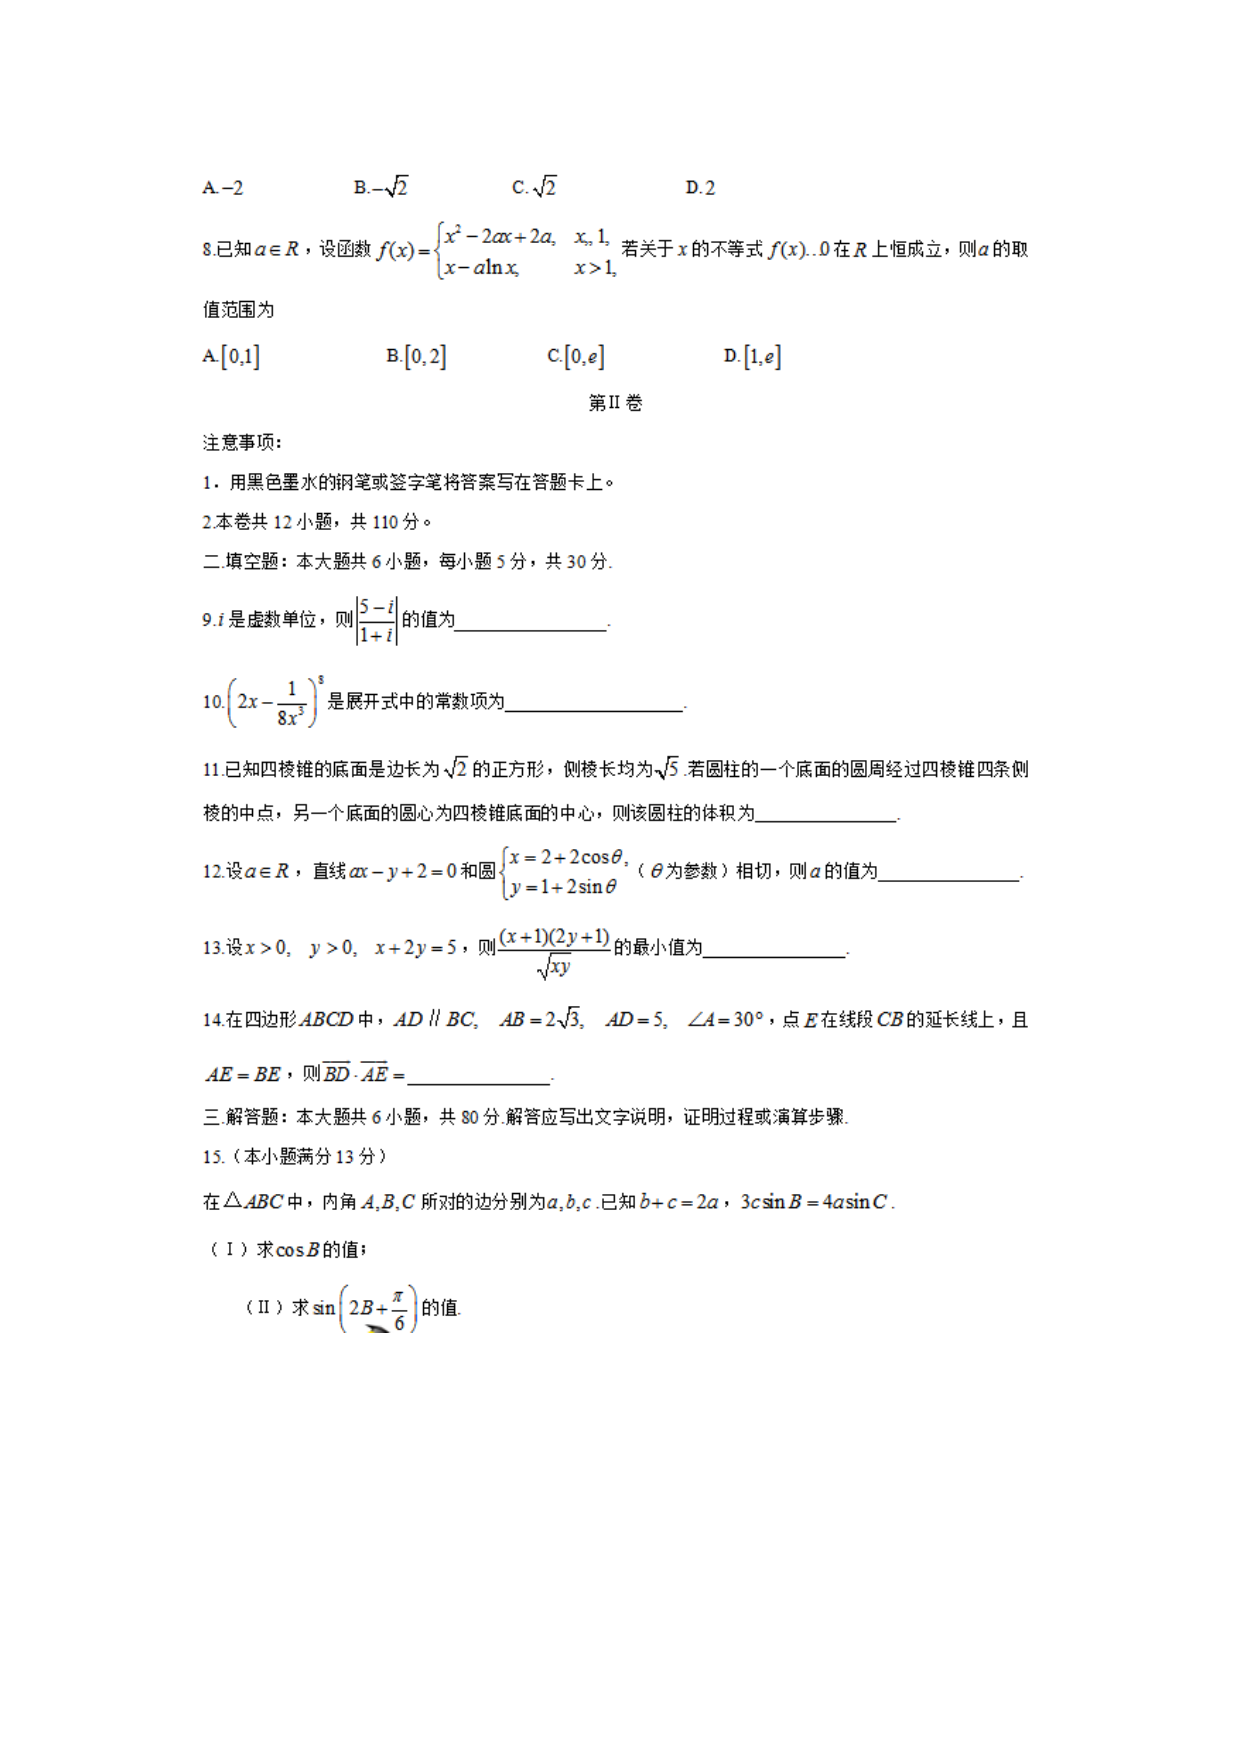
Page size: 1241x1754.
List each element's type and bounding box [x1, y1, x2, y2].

picture [187, 162, 1052, 1333]
